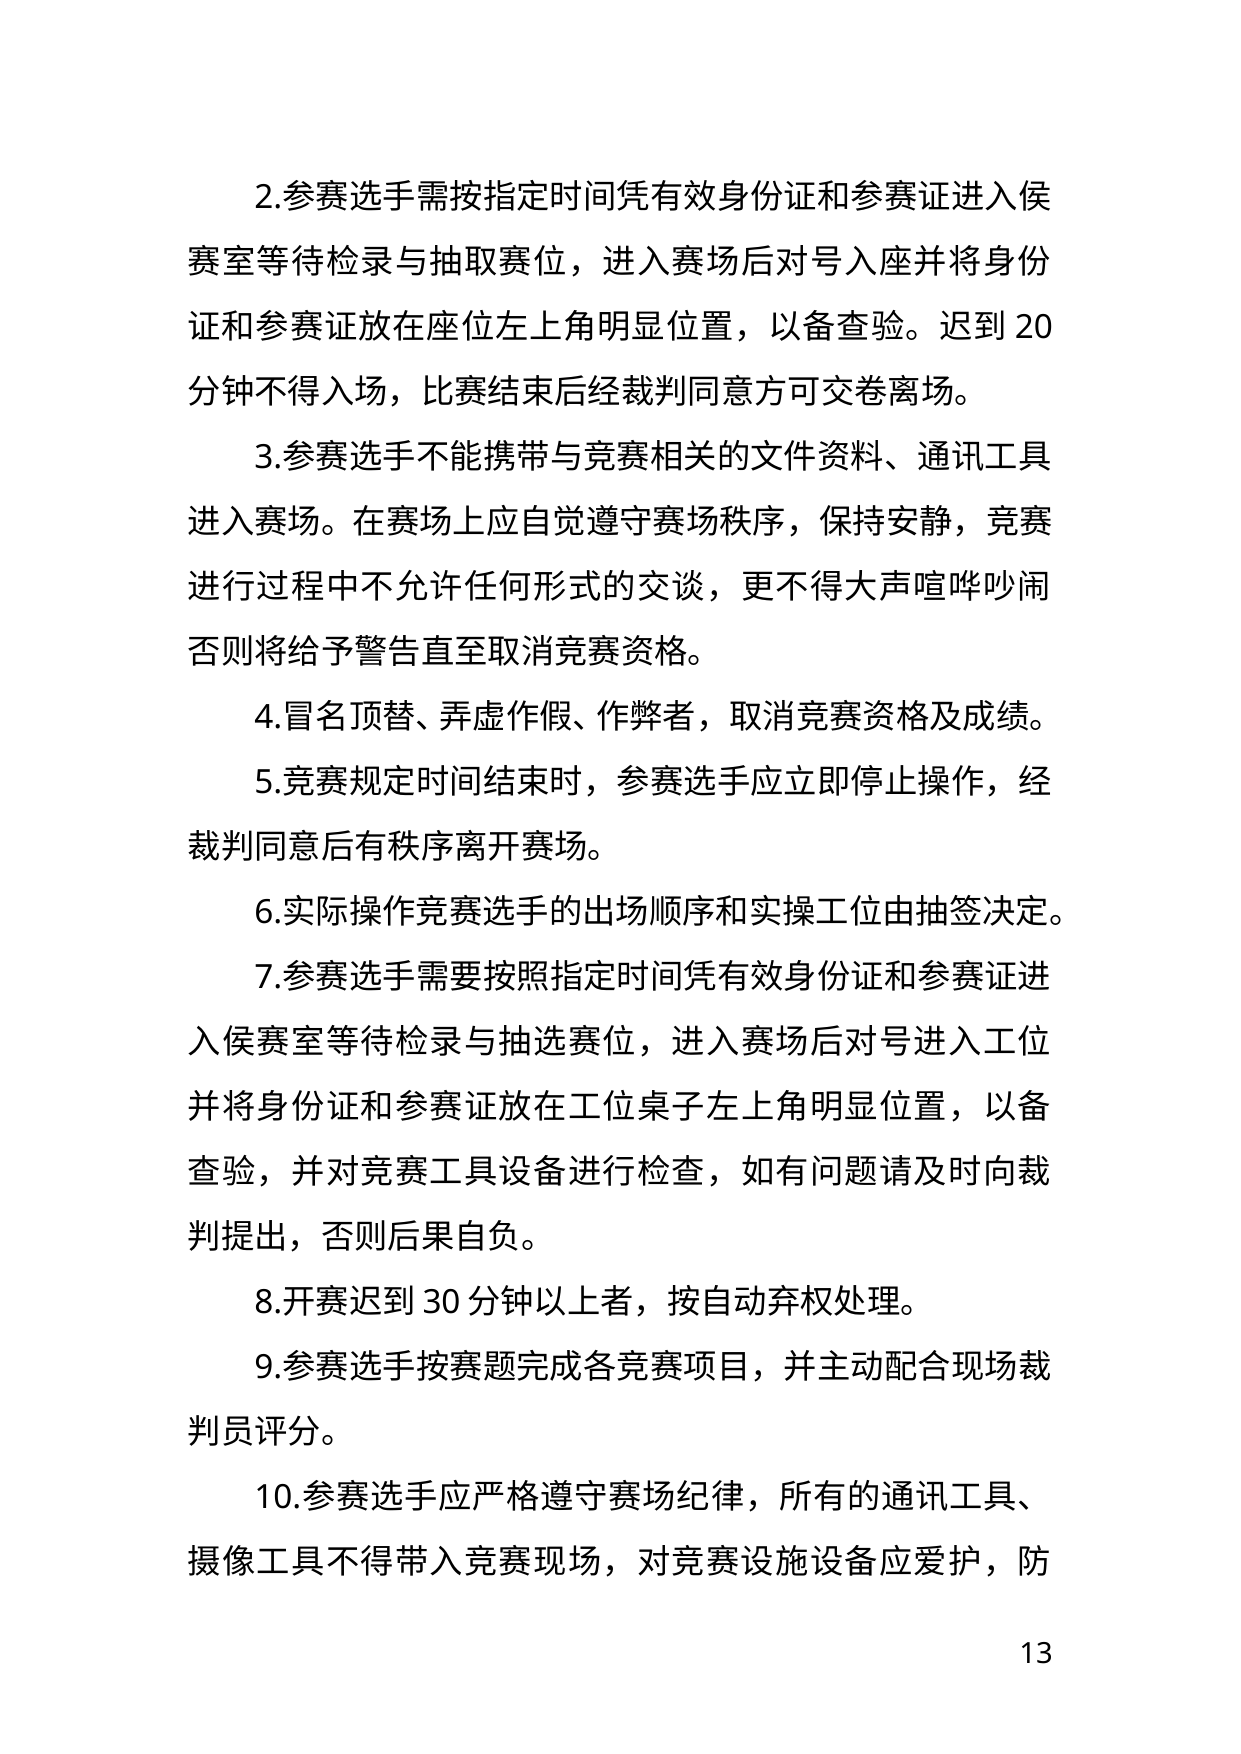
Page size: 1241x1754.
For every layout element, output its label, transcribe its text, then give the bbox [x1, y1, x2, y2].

text 6.实际操作竞赛选手的出场顺序和实操工位由抽签决定。 [187, 1065, 1053, 1130]
text 8.开赛迟到30分钟以上者，按自动弃权处理。 [187, 1455, 1053, 1520]
text 4.冒名顶替、弄虚作假、作弊者，取消竞赛资格及成绩。 [187, 870, 1053, 935]
text 2.参赛选手需按指定时间凭有效身份证和参赛证进入侯赛室等待检录与抽取赛位，进入赛场后对号入座并将身份证和参赛证放在座位左上角明显位置，以备查验。迟到20分钟不得入场，比赛结束后经裁判同意方可交卷离场。 [187, 350, 1053, 610]
text 7.参赛选手需要按照指定时间凭有效身份证和参赛证进入侯赛室等待检录与抽选赛位，进入赛场后对号进入工位并将身份证和参赛证放在工位桌子左上角明显位置，以备查验，并对竞赛工具设备进行检查，如有问题请及时向裁判提出，否则后果自负。 [187, 1130, 1053, 1455]
text （三）竞赛守则 [187, 227, 1053, 285]
text 以上竞赛时间、地点如有变动，以执委会通知为准。 [187, 162, 1053, 227]
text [187, 1520, 1053, 1585]
text 5.竞赛规定时间结束时，参赛选手应立即停止操作，经裁判同意后有秩序离开赛场。 [187, 935, 1053, 1065]
text 3.参赛选手不能携带与竞赛相关的文件资料、通讯工具进入赛场。在赛场上应自觉遵守赛场秩序，保持安静，竞赛进行过程中不允许任何形式的交谈，更不得大声喧哗吵闹，否则将给予警告直至取消竞赛资格。 [187, 610, 1053, 870]
text 1.参赛证由执委会于竞赛报到时统一核发。 [187, 285, 1053, 350]
